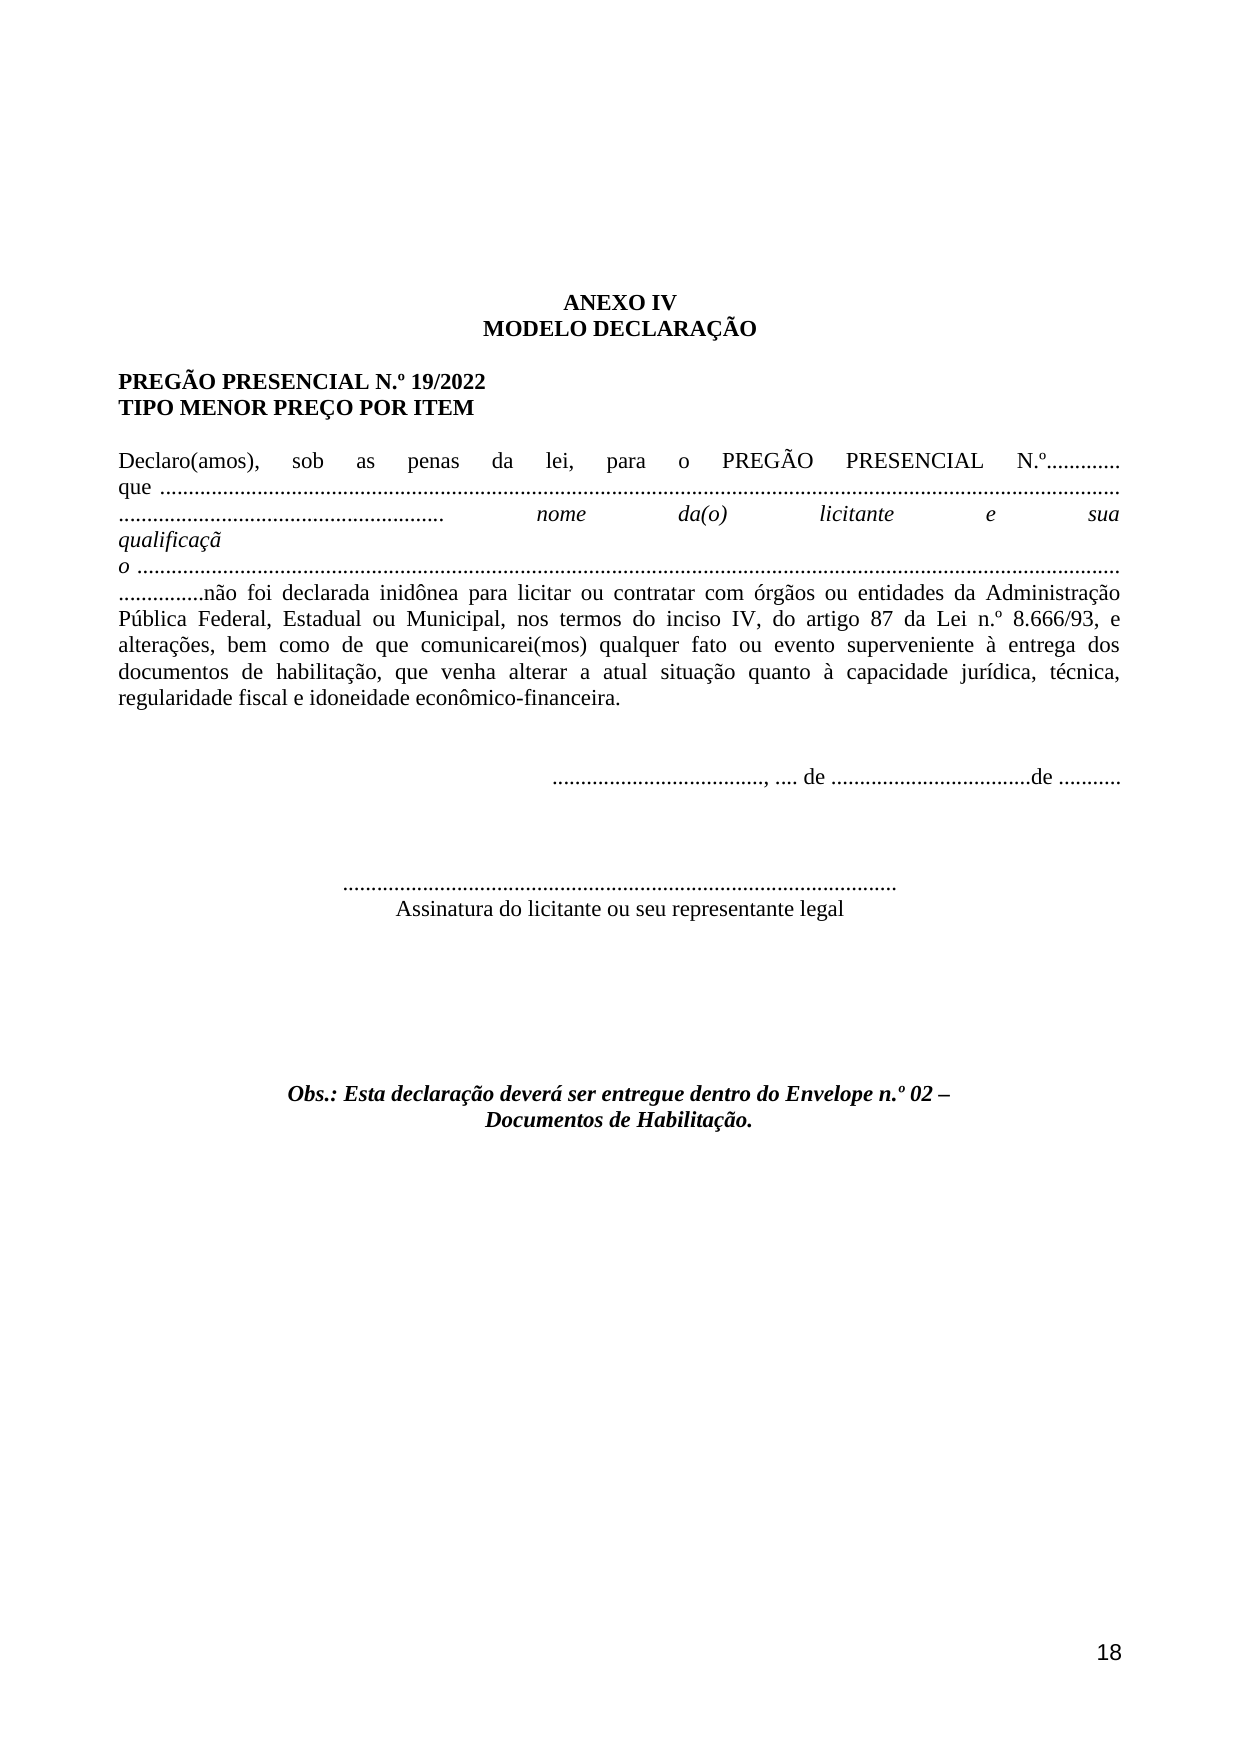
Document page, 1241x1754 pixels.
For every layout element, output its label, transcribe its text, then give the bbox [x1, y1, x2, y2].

subtitle ANEXO IV [118, 289, 1122, 315]
text ....................................., .... de ...................................de ........... [118, 763, 1122, 790]
text PREGÃO PRESENCIAL N.º 19/2022 [118, 368, 1122, 394]
text ................................................................................................. [118, 869, 1122, 895]
text Obs.: Esta declaração deverá ser entregue dentro do Envelope n.º 02 – Documentos de Habilitação. [268, 1079, 972, 1132]
text Declaro(amos), sob as penas da lei, para o PREGÃO PRESENCIAL N.º............. que ................................................................................................................................................................................................................................. nome da(o) licitante e sua qualificação ...........................................................................................................................................................................................não foi declarada inidônea para licitar ou contratar com órgãos ou entidades da Administração Pública Federal, Estadual ou Municipal, nos termos do inciso IV, do artigo 87 da Lei n.º 8.666/93, e alterações, bem como de que comunicarei(mos) qualquer fato ou evento superveniente à entrega dos documentos de habilitação, que venha alterar a atual situação quanto à capacidade jurídica, técnica, regularidade fiscal e idoneidade econômico-financeira. [118, 447, 1122, 711]
text Assinatura do licitante ou seu representante legal [118, 895, 1122, 921]
text TIPO MENOR PREÇO POR ITEM [118, 394, 1122, 421]
text MODELO DECLARAÇÃO [118, 315, 1122, 342]
